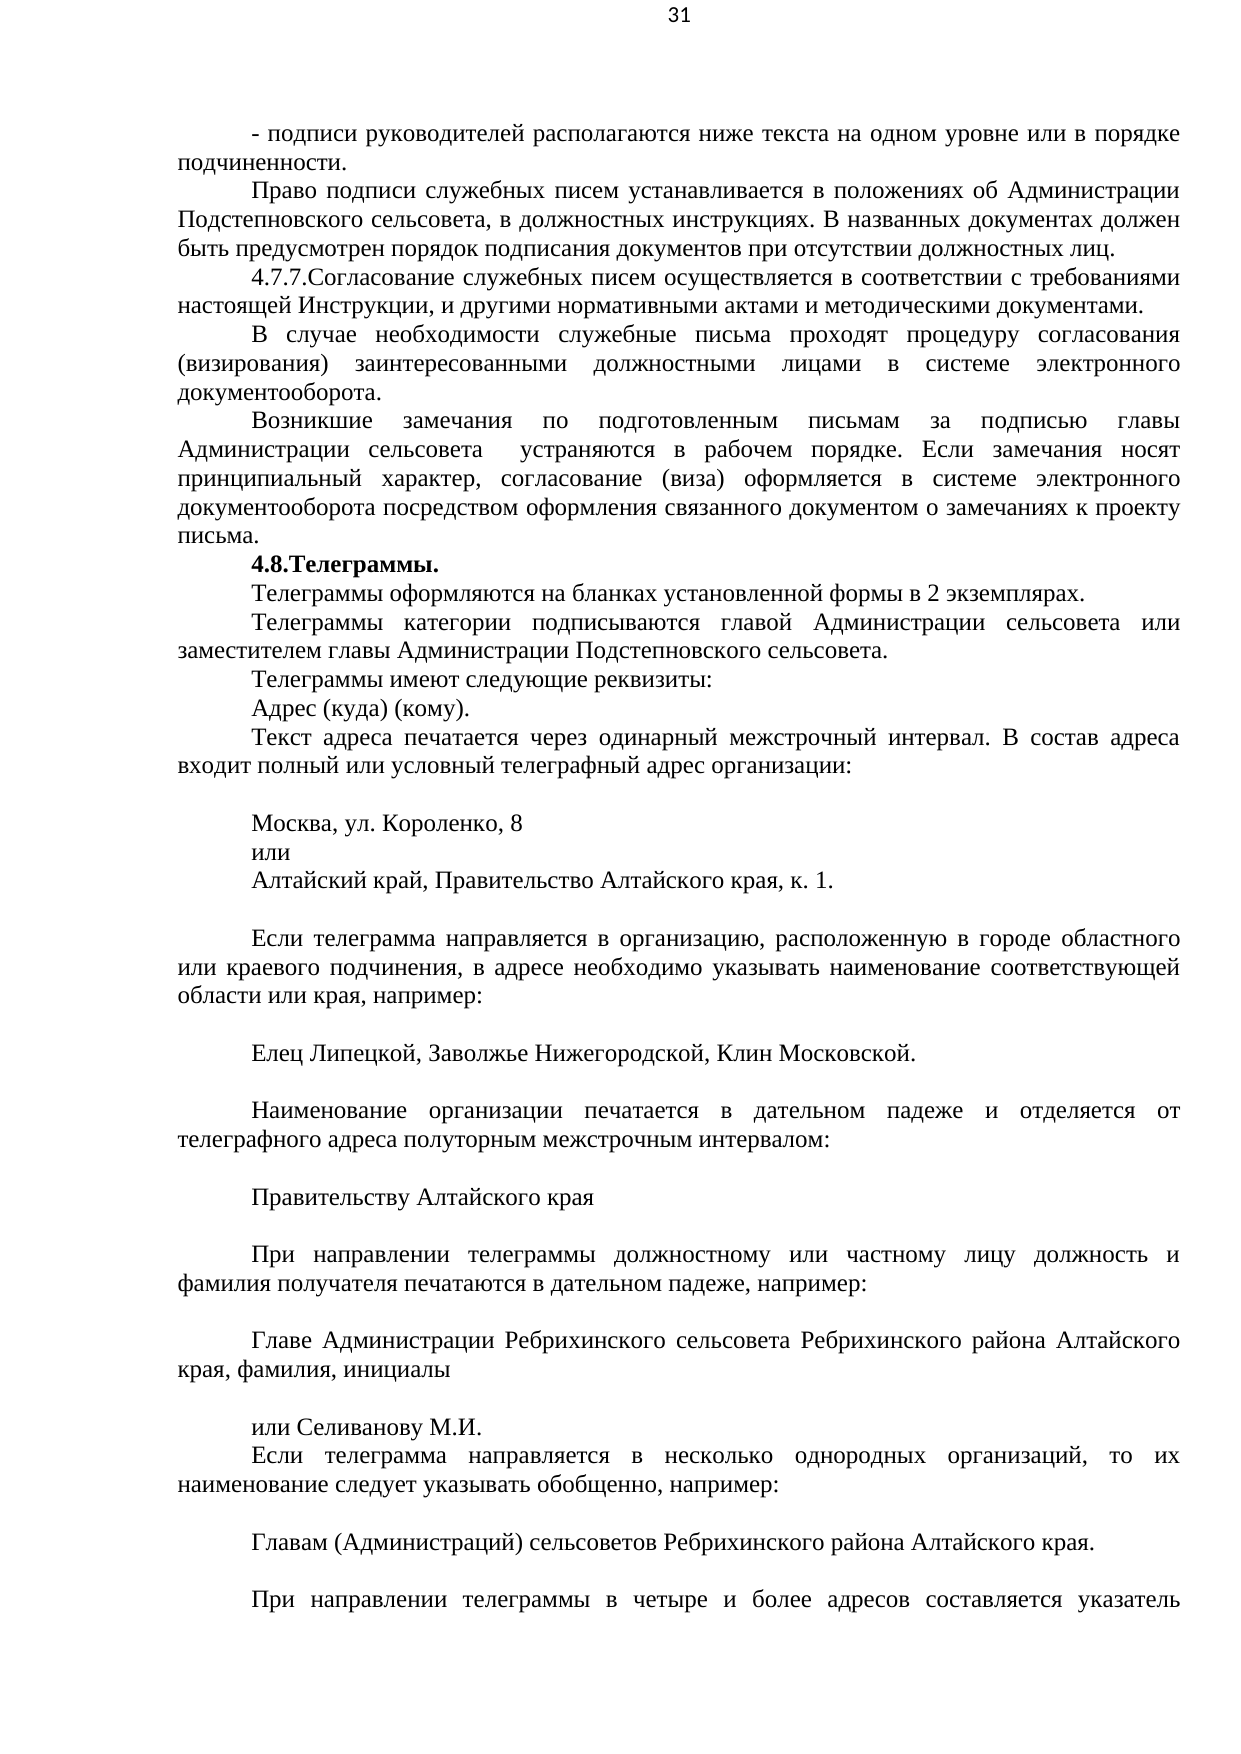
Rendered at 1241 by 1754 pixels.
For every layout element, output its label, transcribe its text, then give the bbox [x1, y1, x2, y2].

text Возникшие замечания по подготовленным письмам за подписью главы Администрации сельсовета устраняются в рабочем порядке. Если замечания носят принципиальный характер, согласование (виза) оформляется в системе электронного документооборота посредством оформления связанного документом о замечаниях к проекту письма. [177, 406, 1181, 549]
text При направлении телеграммы должностному или частному лицу должность и фамилия получателя печатаются в дательном падеже, например: [177, 1239, 1181, 1297]
text Телеграммы имеют следующие реквизиты: [177, 664, 1181, 693]
text - подписи руководителей располагаются ниже текста на одном уровне или в порядке подчиненности. [177, 118, 1181, 176]
text Если телеграмма направляется в несколько однородных организаций, то их наименование следует указывать обобщенно, например: [177, 1441, 1181, 1498]
text Наименование организации печатается в дательном падеже и отделяется от телеграфного адреса полуторным межстрочным интервалом: [177, 1096, 1181, 1153]
text В случае необходимости служебные письма проходят процедуру согласования (визирования) заинтересованными должностными лицами в системе электронного документооборота. [177, 319, 1181, 406]
text Елец Липецкой, Заволжье Нижегородской, Клин Московской. [177, 1038, 1181, 1067]
text или Селиванову М.И. [177, 1412, 1181, 1441]
text Главе Администрации Ребрихинского сельсовета Ребрихинского района Алтайского края, фамилия, инициалы [177, 1326, 1181, 1383]
text Правительству Алтайского края [177, 1182, 1181, 1211]
text 4.8.Телеграммы. [177, 549, 1181, 578]
text Адрес (куда) (кому). [177, 693, 1181, 722]
text Телеграммы категории подписываются главой Администрации сельсовета или заместителем главы Администрации Подстепновского сельсовета. [177, 607, 1181, 664]
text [177, 1584, 1181, 1613]
text Право подписи служебных писем устанавливается в положениях об Администрации Подстепновского сельсовета, в должностных инструкциях. В названных документах должен быть предусмотрен порядок подписания документов при отсутствии должностных лиц. [177, 176, 1181, 262]
text Текст адреса печатается через одинарный межстрочный интервал. В состав адреса входит полный или условный телеграфный адрес организации: [177, 722, 1181, 779]
text или [177, 837, 1181, 866]
text Алтайский край, Правительство Алтайского края, к. 1. [177, 866, 1181, 894]
text Москва, ул. Короленко, 8 [177, 808, 1181, 837]
text Телеграммы оформляются на бланках установленной формы в 2 экземплярах. [177, 578, 1181, 607]
text 4.7.7.Согласование служебных писем осуществляется в соответствии с требованиями настоящей Инструкции, и другими нормативными актами и методическими документами. [177, 262, 1181, 319]
text Если телеграмма направляется в организацию, расположенную в городе областного или краевого подчинения, в адресе необходимо указывать наименование соответствующей области или края, например: [177, 923, 1181, 1009]
text Главам (Администраций) сельсоветов Ребрихинского района Алтайского края. [177, 1527, 1181, 1556]
